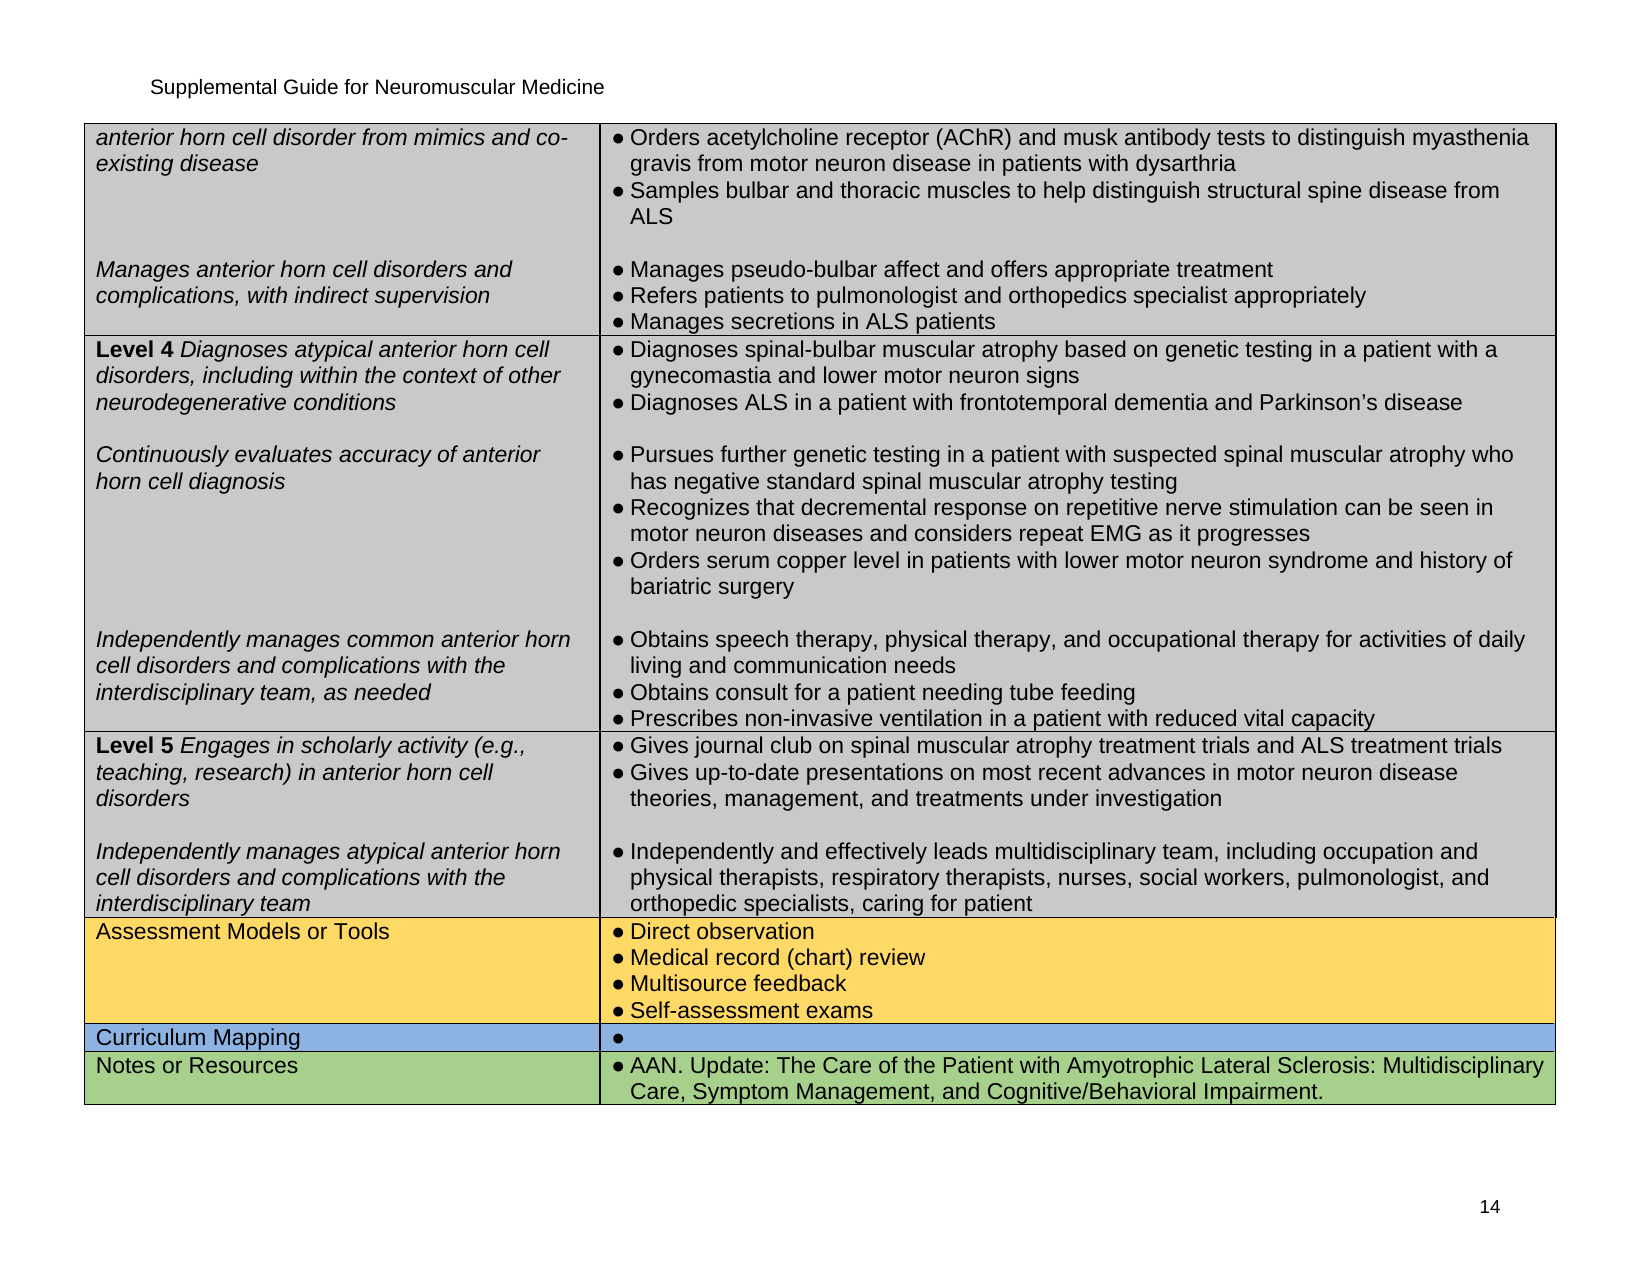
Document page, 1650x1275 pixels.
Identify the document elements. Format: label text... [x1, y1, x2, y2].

table_cell Direct observation Medical record (chart) review Multisource feedback Self-assessment exams [601, 917, 1555, 1023]
table_cell Gives journal club on spinal muscular atrophy treatment trials and ALS treatment trials Gives up-to-date presentations on most recent advances in motor neuron disease theories, management, and treatments under investigation Independently and effectively leads multidisciplinary team, including occupation and physical therapists, respiratory therapists, nurses, social workers, pulmonologist, and orthopedic specialists, caring for patient [601, 732, 1555, 917]
table_cell Assessment Models or Tools [85, 918, 599, 1023]
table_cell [601, 124, 1555, 335]
table_cell Diagnoses spinal-bulbar muscular atrophy based on genetic testing in a patient with a gynecomastia and lower motor neuron signs Diagnoses ALS in a patient with frontotemporal dementia and Parkinson’s disease Pursues further genetic testing in a patient with suspected spinal muscular atrophy who has negative standard spinal muscular atrophy testing Recognizes that decremental response on repetitive nerve stimulation can be seen in motor neuron diseases and considers repeat EMG as it progresses Orders serum copper level in patients with lower motor neuron syndrome and history of bariatric surgery Obtains speech therapy, physical therapy, and occupational therapy for activities of daily living and communication needs Obtains consult for a patient needing tube feeding Prescribes non-invasive ventilation in a patient with reduced vital capacity [601, 336, 1555, 731]
table_cell [601, 1023, 1555, 1051]
table_cell Curriculum Mapping [85, 1024, 599, 1051]
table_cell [601, 1051, 1555, 1104]
table_cell Notes or Resources [85, 1052, 599, 1104]
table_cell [85, 124, 599, 335]
table_cell Level 4 Diagnoses atypical anterior horn cell disorders, including within the context of other neurodegenerative conditions Continuously evaluates accuracy of anterior horn cell diagnosis Independently manages common anterior horn cell disorders and complications with the interdisciplinary team, as needed [85, 336, 599, 731]
table_cell Level 5 Engages in scholarly activity (e.g., teaching, research) in anterior horn cell disorders Independently manages atypical anterior horn cell disorders and complications with the interdisciplinary team [85, 732, 599, 917]
